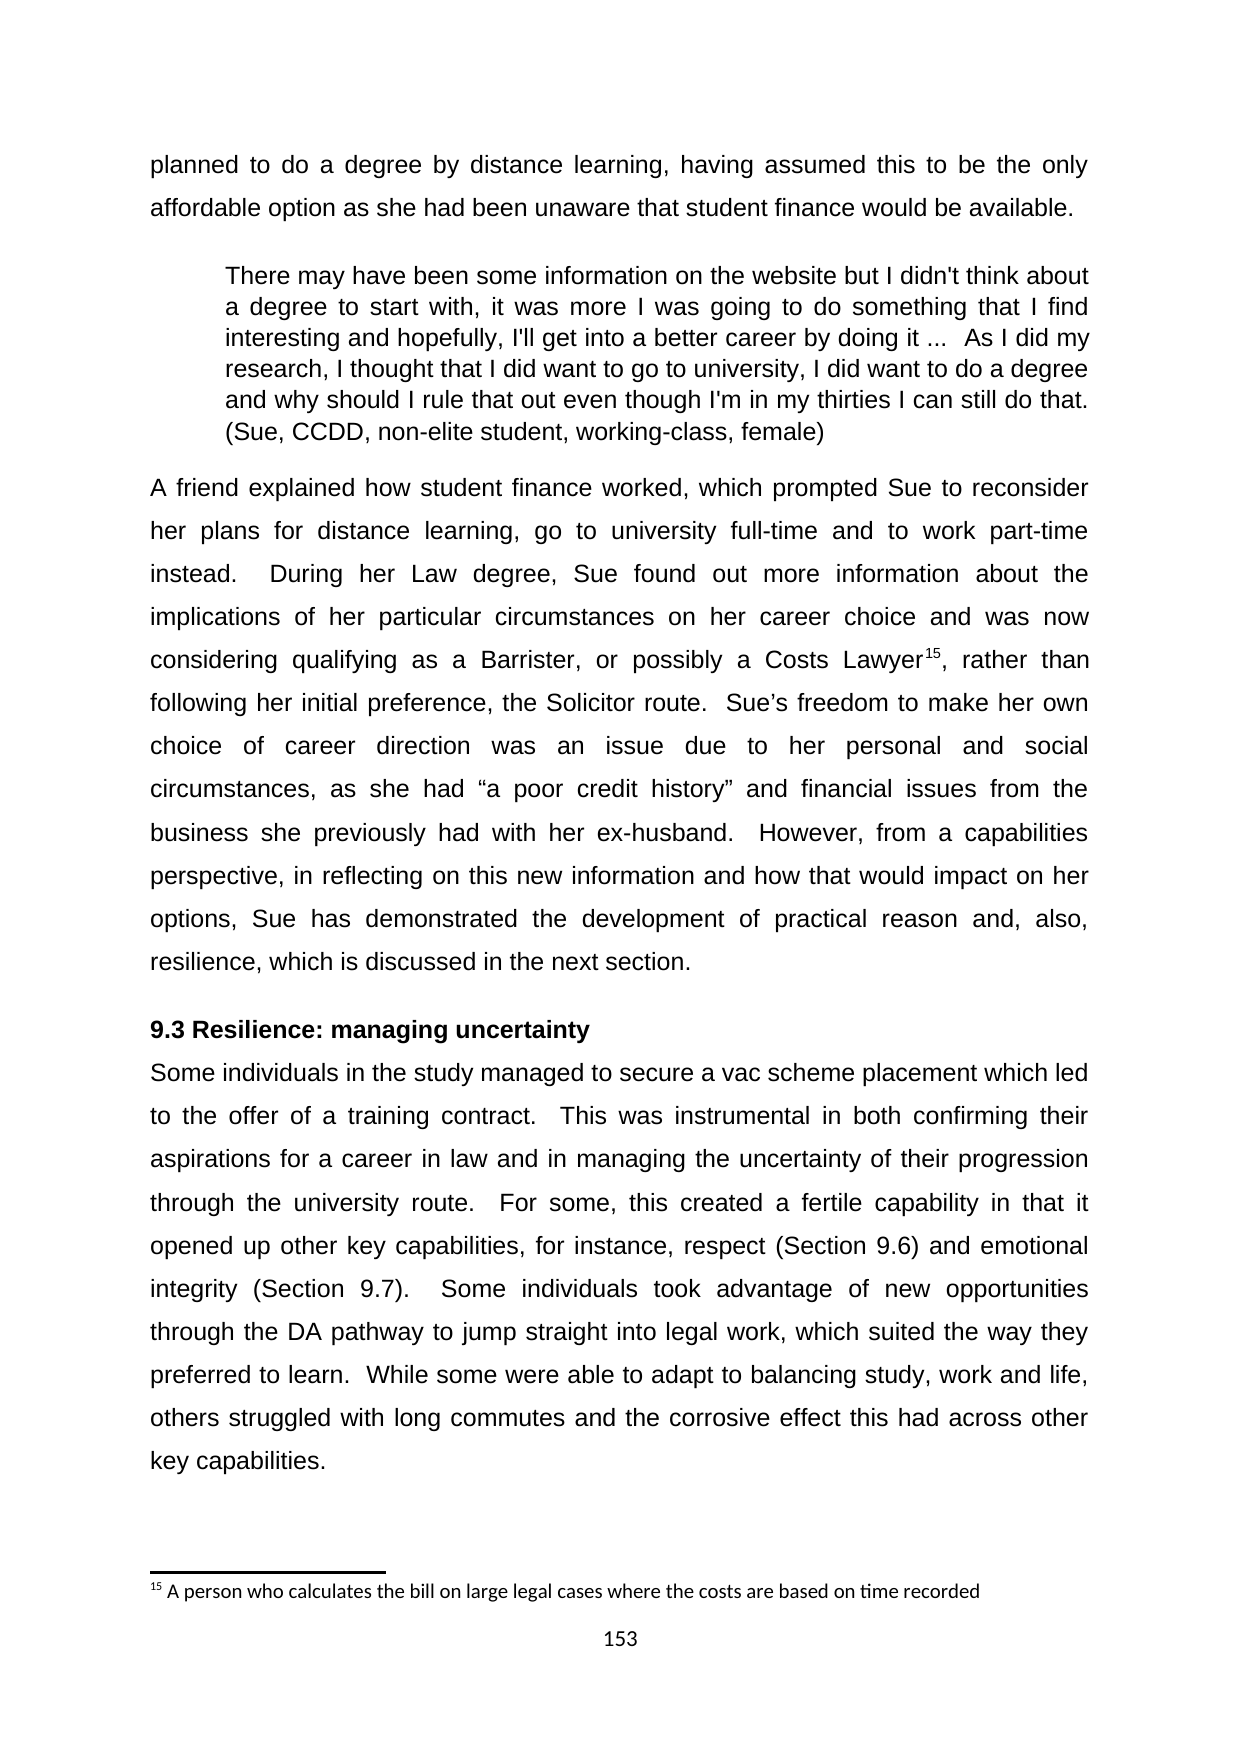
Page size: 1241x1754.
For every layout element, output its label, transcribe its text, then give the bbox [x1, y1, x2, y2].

text There may have been some information on the website but I didn't think about a degree to start with, it was more I was going to do something that I find interesting and hopefully, I'll get into a better career by doing it ... As I did my research, I thought that I did want to go to university, I did want to do a degree and why should I rule that out even though I'm in my thirties I can still do that. (Sue, CCDD, non-elite student, working-class, female) [225, 261, 1090, 445]
text A friend explained how student finance worked, which prompted Sue to reconsider her plans for distance learning, go to university full-time and to work part-time instead. During her Law degree, Sue found out more information about the implications of her particular circumstances on her career choice and was now considering qualifying as a Barrister, or possibly a Costs Lawyer, rather than following her initial preference, the Solicitor route. Sue’s freedom to make her own choice of career direction was an issue due to her personal and social circumstances, as she had “a poor credit history” and financial issues from the business she previously had with her ex-husband. However, from a capabilities perspective, in reflecting on this new information and how that would impact on her options, Sue has demonstrated the development of practical reason and, also, resilience, which is discussed in the next section. [150, 472, 1090, 976]
text Some individuals in the study managed to secure a vac scheme placement which led to the offer of a training contract. This was instrumental in both confirming their aspirations for a career in law and in managing the uncertainty of their progression through the university route. For some, this created a fertile capability in that it opened up other key capabilities, for instance, respect (Section 9.6) and emotional integrity (Section 9.7). Some individuals took advantage of new opportunities through the DA pathway to jump straight into legal work, which suited the way they preferred to learn. While some were able to adapt to balancing study, work and life, others struggled with long commutes and the corrosive effect this had across other key capabilities. [150, 1058, 1090, 1475]
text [150, 150, 1090, 222]
subtitle 9.3 Resilience: managing uncertainty [150, 1015, 1090, 1044]
